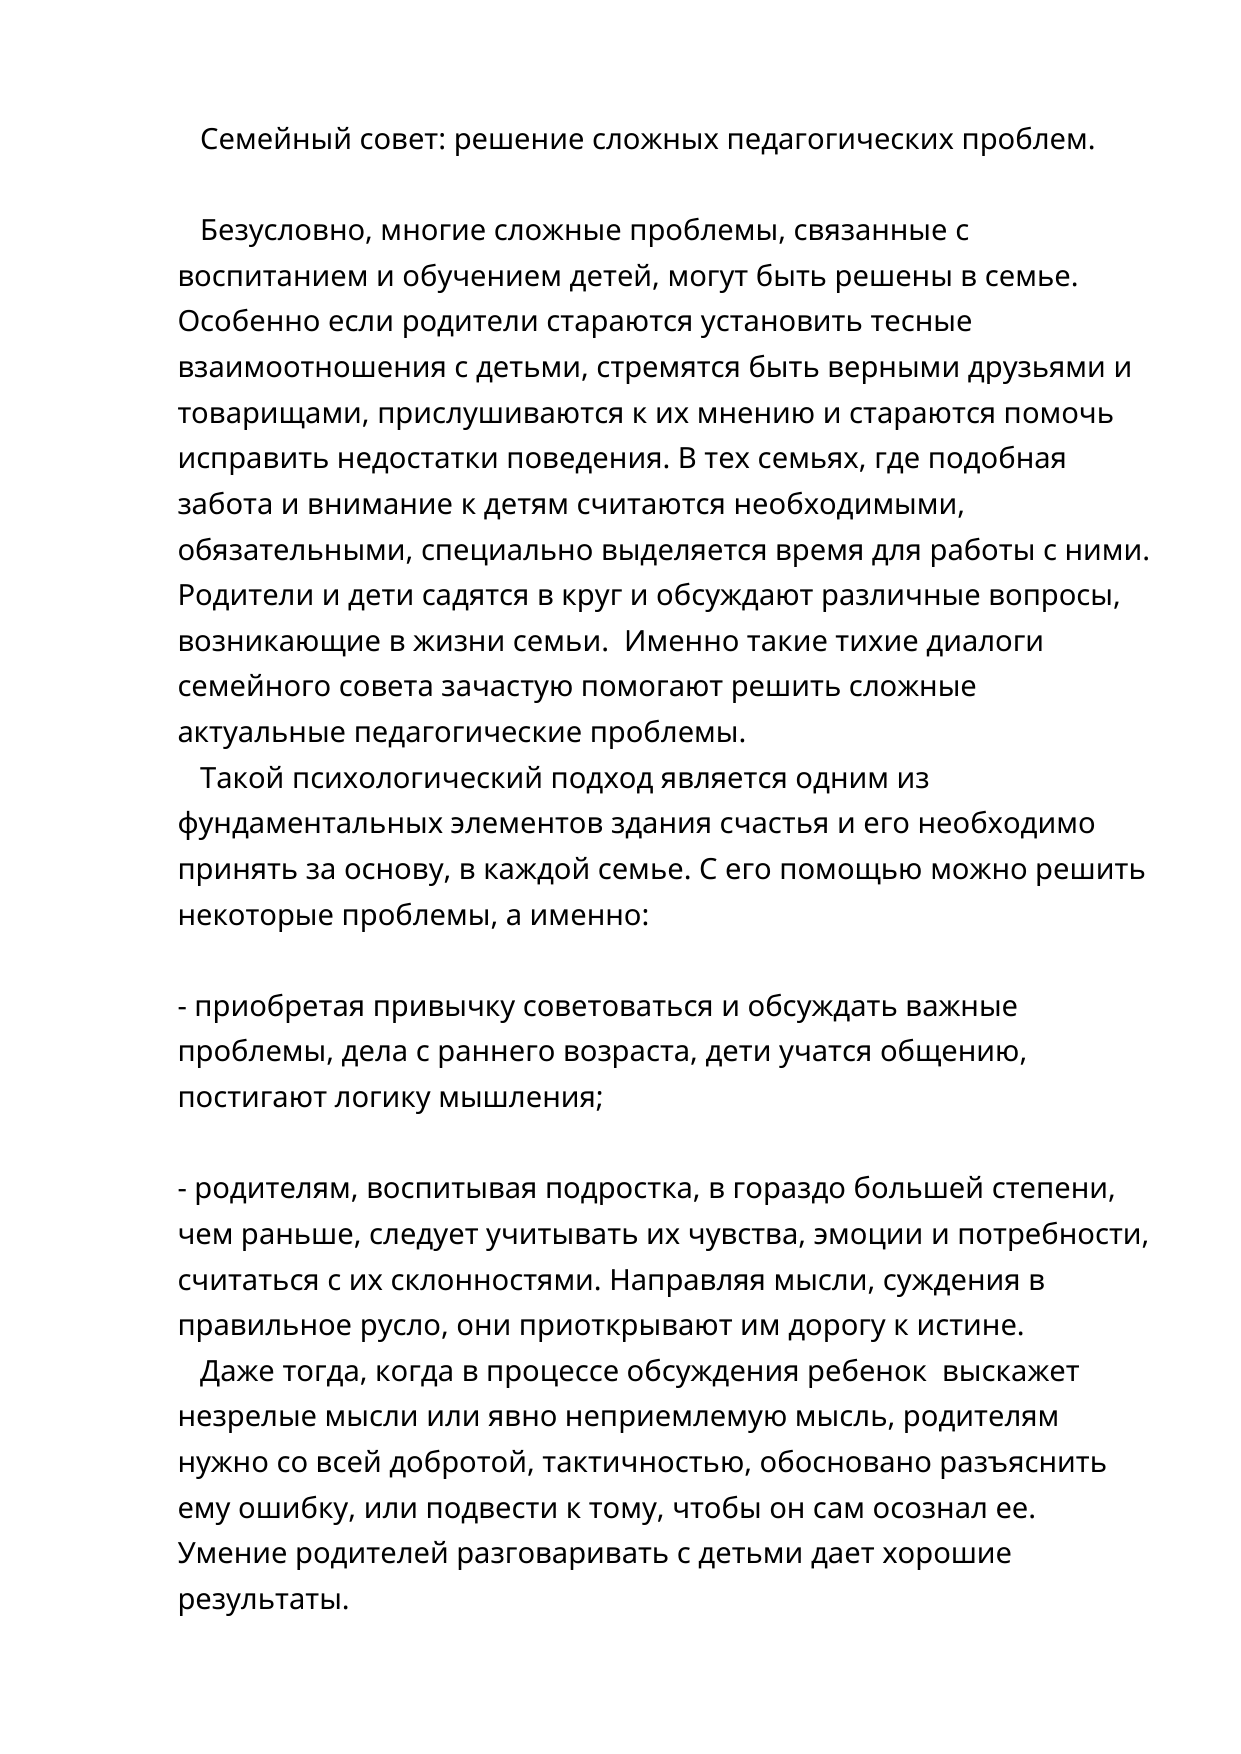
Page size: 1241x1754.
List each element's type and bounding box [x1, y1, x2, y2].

text [177, 118, 1152, 1618]
